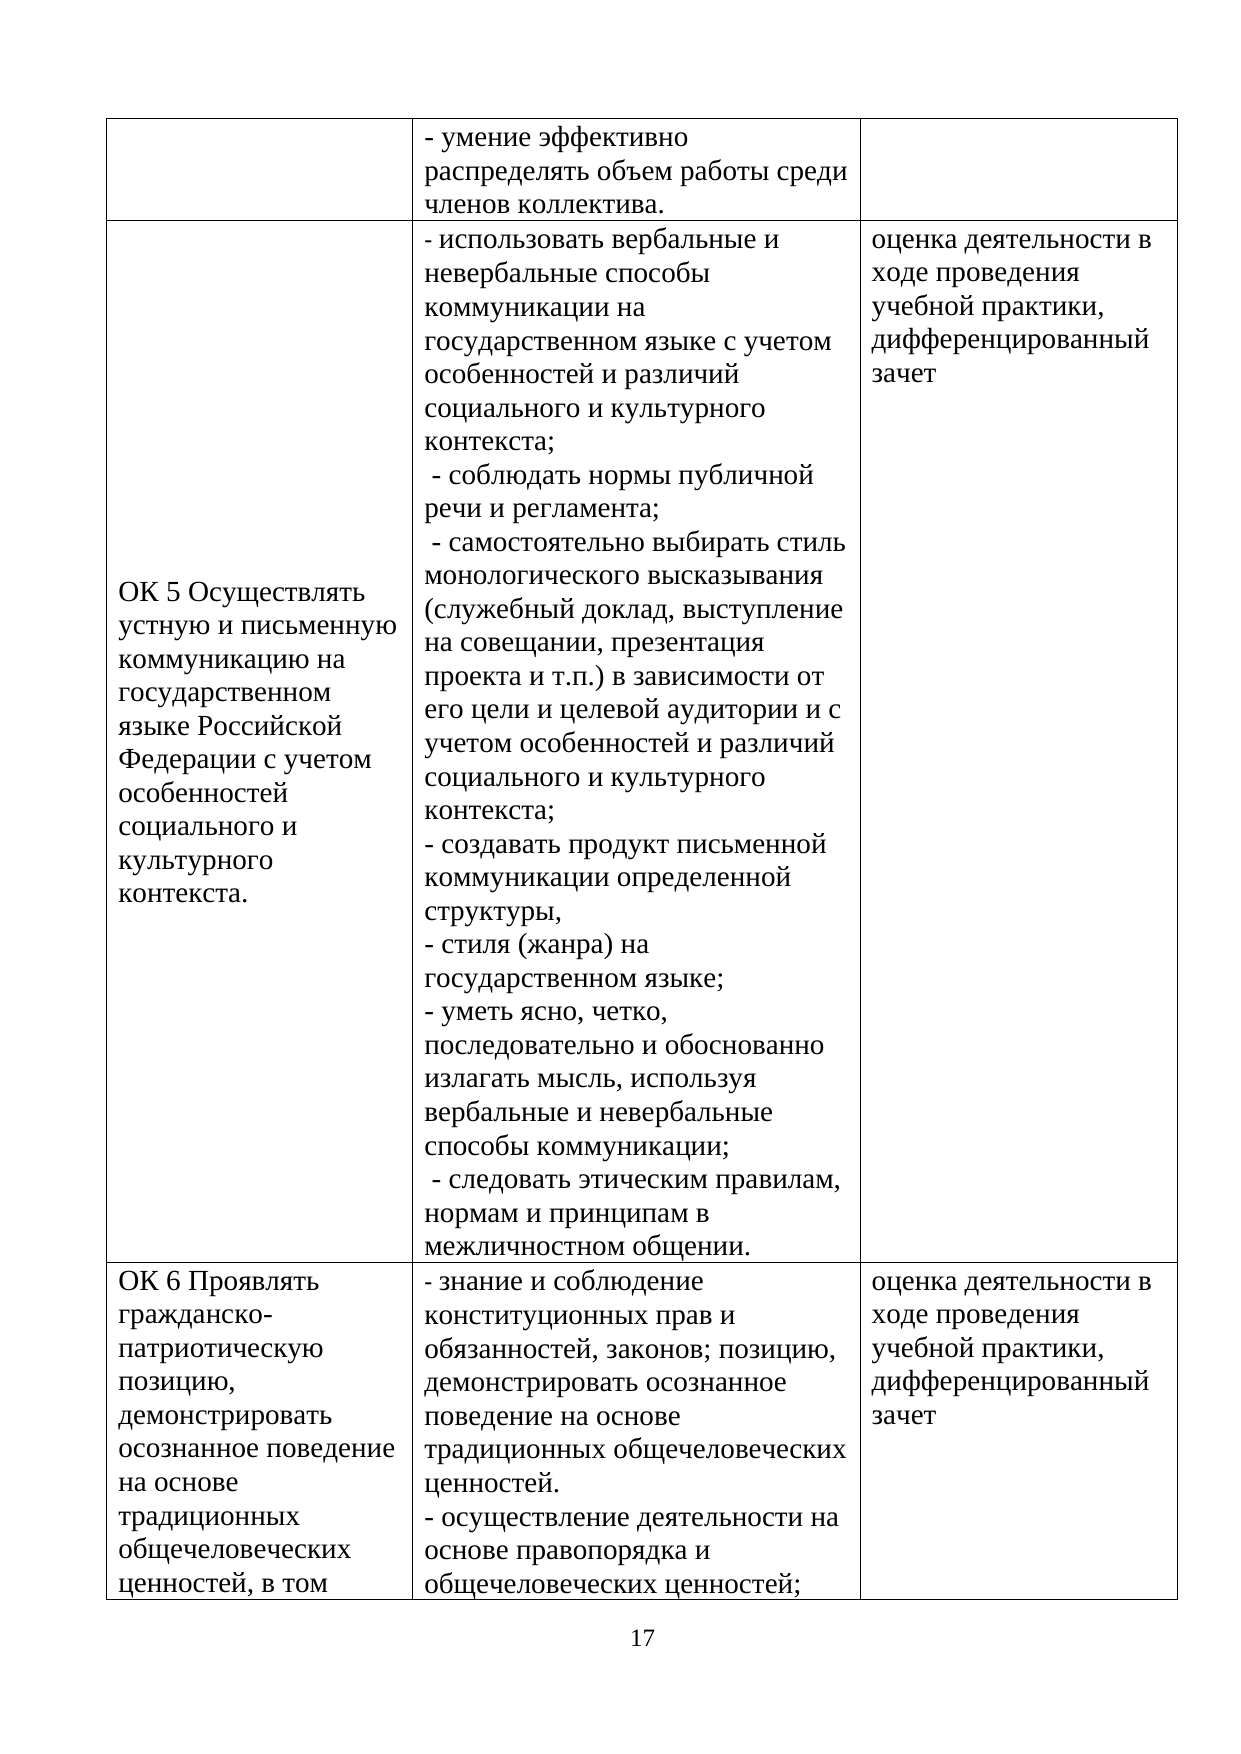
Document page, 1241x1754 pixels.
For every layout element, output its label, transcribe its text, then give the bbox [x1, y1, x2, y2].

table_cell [861, 1263, 1177, 1599]
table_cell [107, 1263, 412, 1599]
table_cell - использовать вербальные и невербальные способы коммуникации на государственном языке с учетом особенностей и различий социального и культурного контекста; - соблюдать нормы публичной речи и регламента; - самостоятельно выбирать стиль монологического высказывания (служебный доклад, выступление на совещании, презентация проекта и т.п.) в зависимости от его цели и целевой аудитории и с учетом особенностей и различий социального и культурного контекста; - создавать продукт письменной коммуникации определенной структуры, - стиля (жанра) на государственном языке; - уметь ясно, четко, последовательно и обоснованно излагать мысль, используя вербальные и невербальные способы коммуникации; - следовать этическим правилам, нормам и принципам в межличностном общении. [413, 221, 860, 1262]
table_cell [107, 119, 412, 220]
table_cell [413, 1263, 860, 1599]
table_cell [413, 119, 860, 220]
table_cell оценка деятельности в ходе проведения учебной практики, дифференцированный зачет [861, 221, 1177, 1262]
table_cell ОК 5 Осуществлять устную и письменную коммуникацию на государственном языке Российской Федерации с учетом особенностей социального и культурного контекста. [107, 221, 412, 1262]
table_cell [861, 119, 1177, 220]
